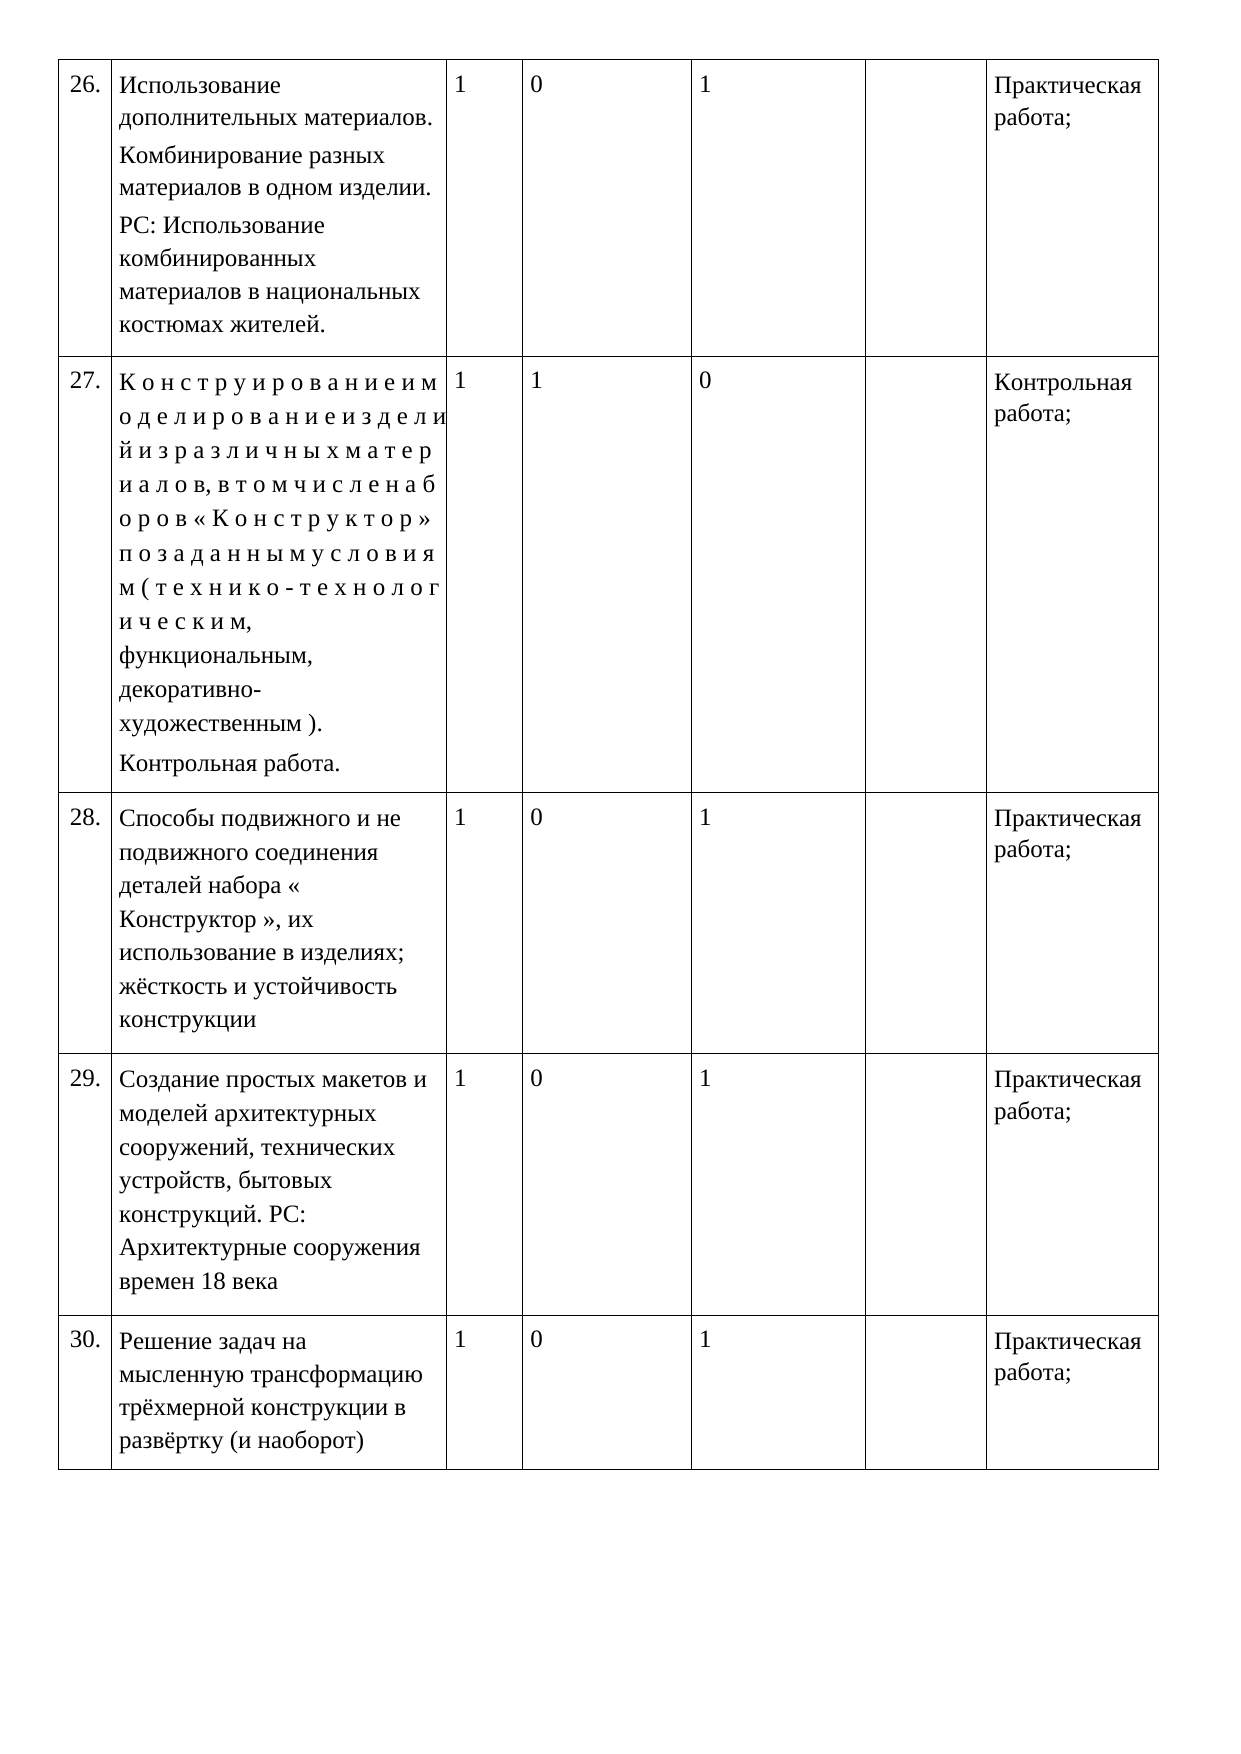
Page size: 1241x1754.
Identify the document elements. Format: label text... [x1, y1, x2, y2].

table_cell 1 [692, 1054, 865, 1315]
table_cell 0 [523, 1054, 691, 1315]
table_header Использование дополнительных материалов. Комбинирование разных материалов в одном изделии. РС: Использование комбинированных материалов в национальных костюмах жителей. [112, 60, 446, 356]
table_cell 0 [523, 1316, 691, 1469]
table_cell 1 [523, 357, 691, 792]
table_cell [866, 1054, 986, 1315]
table_cell Контрольная работа; [987, 357, 1158, 792]
table_cell 1 [447, 1316, 522, 1469]
table_header Практическая работа; [987, 60, 1158, 356]
table_cell Решение задач на мысленную трансформацию трёхмерной конструкции в развёртку (и наоборот) [112, 1316, 446, 1469]
table_cell 1 [447, 793, 522, 1053]
table_header 1 [447, 60, 522, 356]
table_header 1 [692, 60, 865, 356]
table_cell 28. [59, 793, 111, 1053]
table_cell Создание простых макетов и моделей архитектурных сооружений, технических устройств, бытовых конструкций. РС: Архитектурные сооружения времен 18 века [112, 1054, 446, 1315]
table_cell 1 [447, 357, 522, 792]
table_cell 0 [523, 793, 691, 1053]
table_cell Практическая работа; [987, 1054, 1158, 1315]
table_cell 30. [59, 1316, 111, 1469]
table_cell Способы подвижного и не подвижного соединения деталей набора « Конструктор », их использование в изделиях; жёсткость и устойчивость конструкции [112, 793, 446, 1053]
table_cell [866, 1316, 986, 1469]
table_cell 27. [59, 357, 111, 792]
table_cell [866, 793, 986, 1053]
table_header [866, 60, 986, 356]
table_cell 1 [692, 793, 865, 1053]
table_cell Практическая работа; [987, 1316, 1158, 1469]
table_cell [866, 357, 986, 792]
table_cell 1 [447, 1054, 522, 1315]
table_cell Практическая работа; [987, 793, 1158, 1053]
table_header 0 [523, 60, 691, 356]
table_cell 1 [692, 1316, 865, 1469]
table_header 26. [59, 60, 111, 356]
table_cell К о н с т р у и р о в а н и е и м о д е л и р о в а н и е и з д е л и й и з р а з л и ч н ы х м а т е р и а л о в, в т о м ч и с л е н а б о р о в « К о н с т р у к т о р » п о з а д а н н ы м у с л о в и я м ( т е х н и к о - т е х н о л о г и ч е с к и м, функциональным, декоративно- художественным ). Контрольная работа. [112, 357, 446, 792]
table_cell 29. [59, 1054, 111, 1315]
table_cell 0 [692, 357, 865, 792]
